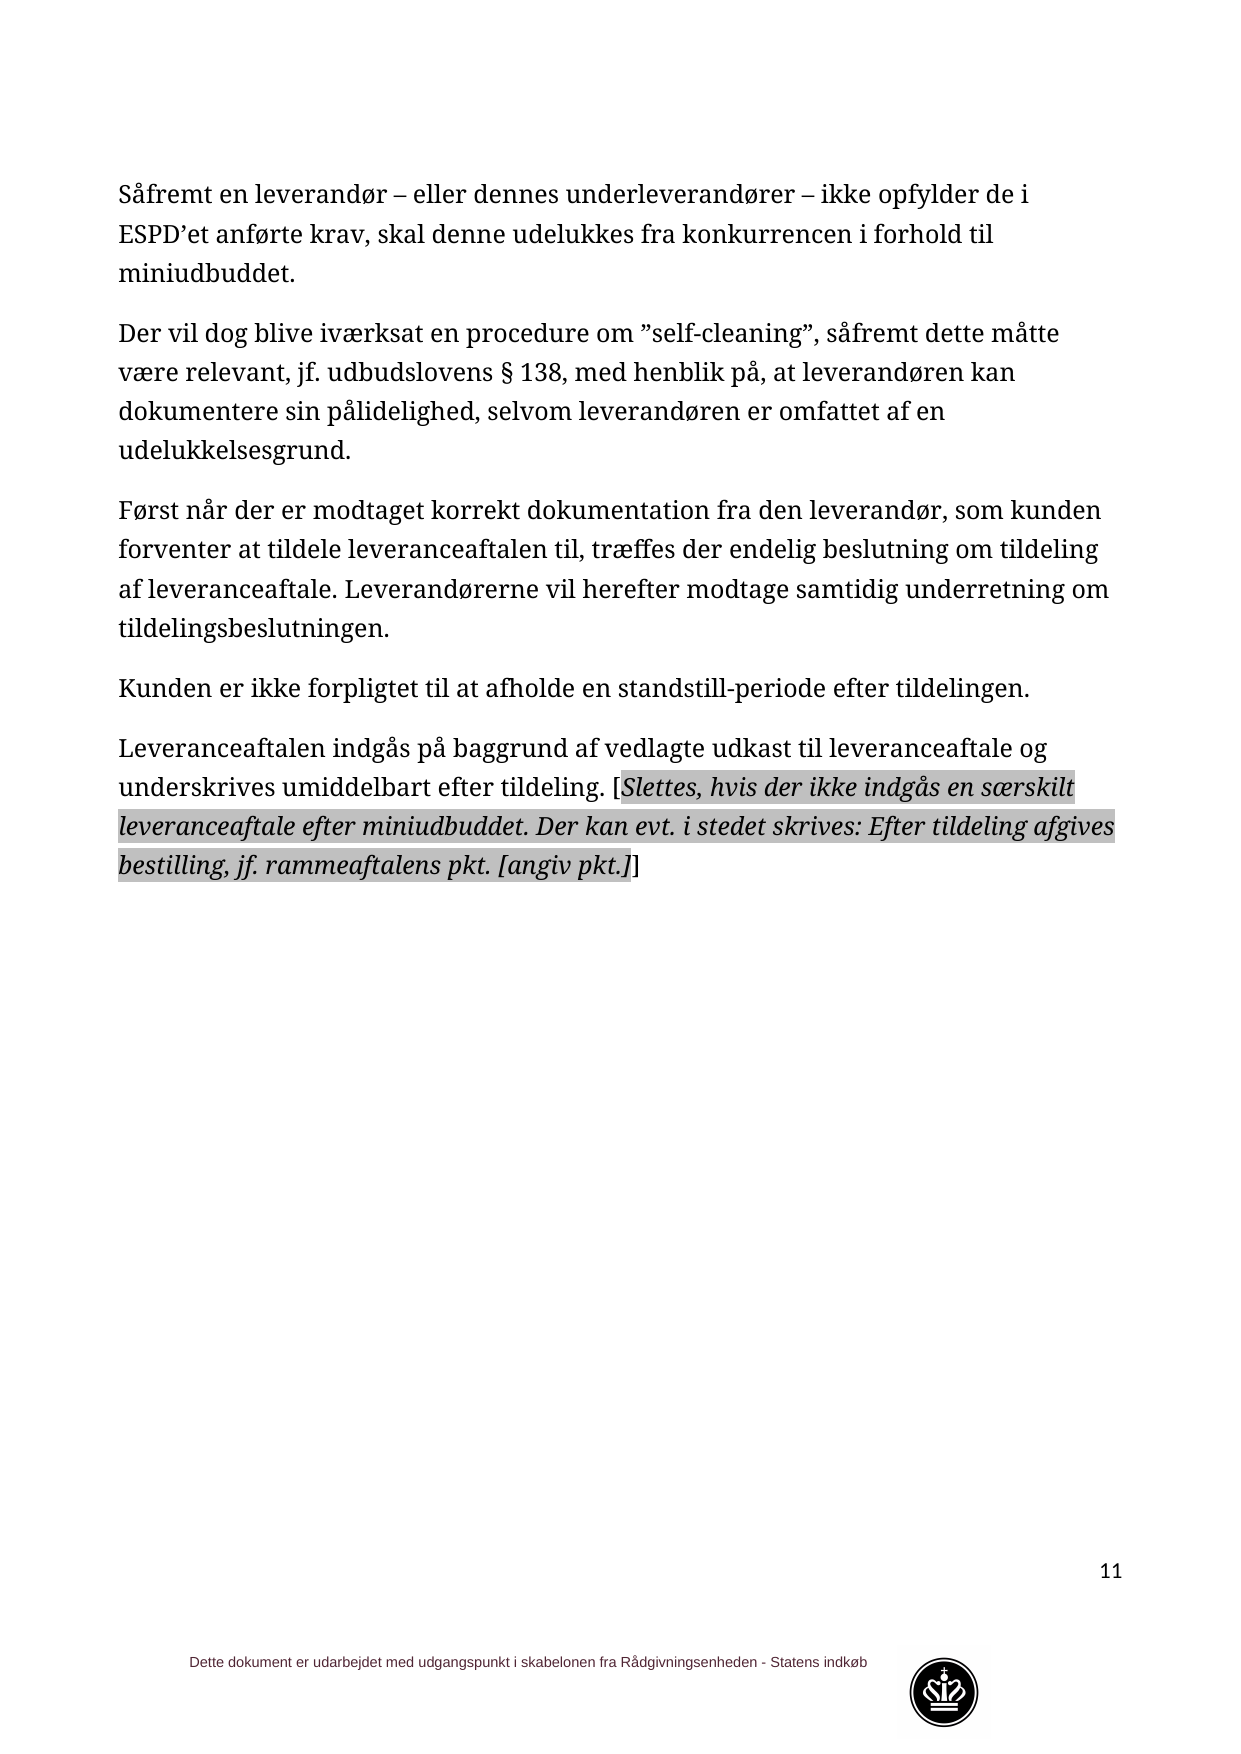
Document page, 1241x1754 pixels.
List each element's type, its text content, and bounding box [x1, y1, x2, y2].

text Såfremt en leverandør – eller dennes underleverandører – ikke opfylder de i ESPD’et anførte krav, skal denne udelukkes fra konkurrencen i forhold til miniudbuddet. [118, 177, 1122, 289]
picture [897, 1645, 991, 1739]
text Kunden er ikke forpligtet til at afholde en standstill-periode efter tildelingen. [118, 671, 1122, 704]
text Leveranceaftalen indgås på baggrund af vedlagte udkast til leveranceaftale og underskrives umiddelbart efter tildeling. [Slettes, hvis der ikke indgås en særskilt leveranceaftale efter miniudbuddet. Der kan evt. i stedet skrives: Efter tildeling afgives bestilling, jf. rammeaftalens pkt. [angiv pkt.]] [118, 731, 1122, 882]
text Først når der er modtaget korrekt dokumentation fra den leverandør, som kunden forventer at tildele leveranceaftalen til, træffes der endelig beslutning om tildeling af leveranceaftale. Leverandørerne vil herefter modtage samtidig underretning om tildelingsbeslutningen. [118, 493, 1122, 644]
text Der vil dog blive iværksat en procedure om ”self-cleaning”, såfremt dette måtte være relevant, jf. udbudslovens § 138, med henblik på, at leverandøren kan dokumentere sin pålidelighed, selvom leverandøren er omfattet af en udelukkelsesgrund. [118, 316, 1122, 467]
